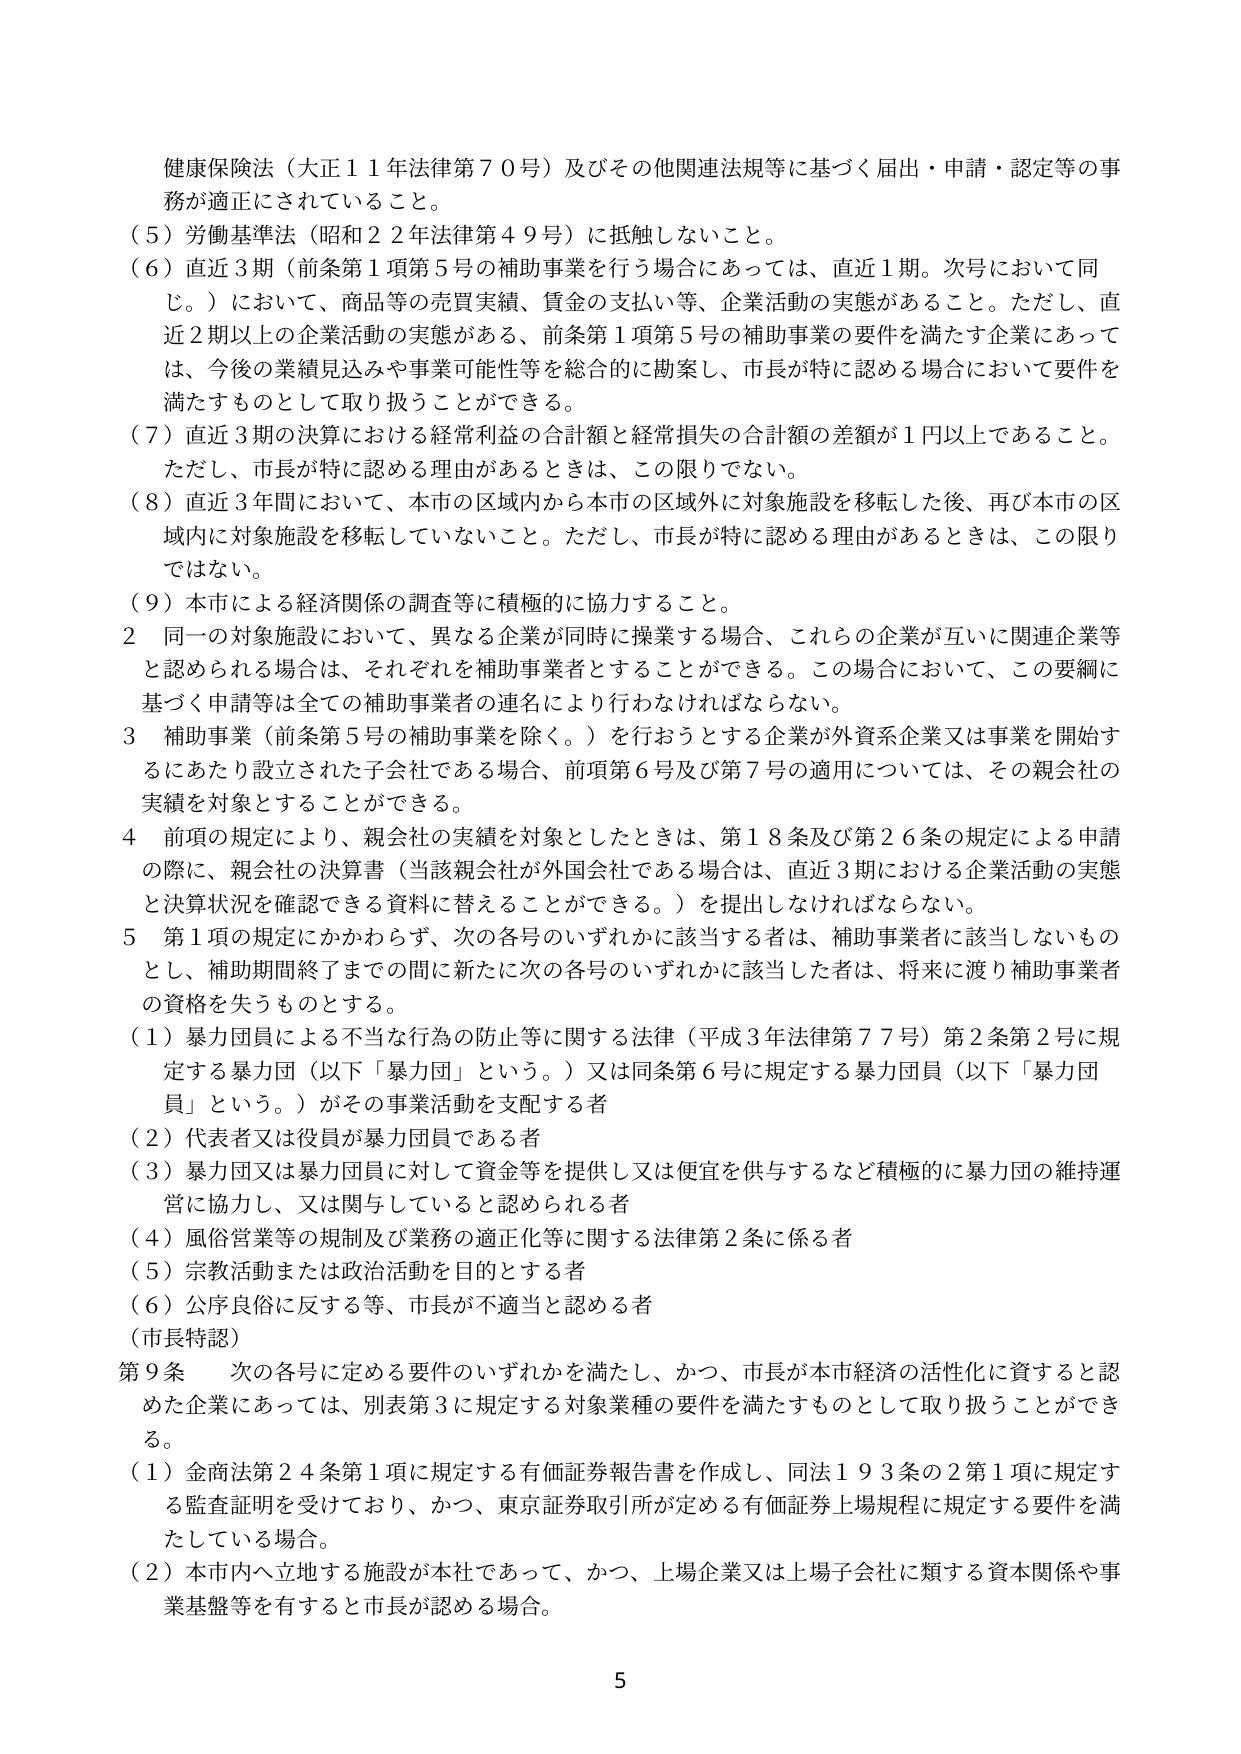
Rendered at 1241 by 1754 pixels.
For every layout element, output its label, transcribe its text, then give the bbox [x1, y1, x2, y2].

text ５ 第１項の規定にかかわらず、次の各号のいずれかに該当する者は、補助事業者に該当しないものとし、補助期間終了までの間に新たに次の各号のいずれかに該当した者は、将来に渡り補助事業者の資格を失うものとする。 [118, 919, 1122, 1019]
text （７）直近３期の決算における経常利益の合計額と経常損失の合計額の差額が１円以上であること。ただし、市長が特に認める理由があるときは、この限りでない。 [118, 418, 1122, 484]
text （５）宗教活動または政治活動を目的とする者 [118, 1254, 1122, 1287]
text ３ 補助事業（前条第５号の補助事業を除く。）を行おうとする企業が外資系企業又は事業を開始するにあたり設立された子会社である場合、前項第６号及び第７号の適用については、その親会社の実績を対象とすることができる。 [118, 719, 1122, 819]
text （１）金商法第２４条第１項に規定する有価証券報告書を作成し、同法１９３条の２第１項に規定する監査証明を受けており、かつ、東京証券取引所が定める有価証券上場規程に規定する要件を満たしている場合。 [118, 1454, 1122, 1554]
text （６）公序良俗に反する等、市長が不適当と認める者 [118, 1287, 1122, 1321]
text 第９条 次の各号に定める要件のいずれかを満たし、かつ、市長が本市経済の活性化に資すると認めた企業にあっては、別表第３に規定する対象業種の要件を満たすものとして取り扱うことができる。 [118, 1354, 1122, 1454]
text （３）暴力団又は暴力団員に対して資金等を提供し又は便宜を供与するなど積極的に暴力団の維持運営に協力し、又は関与していると認められる者 [118, 1153, 1122, 1220]
text （４）風俗営業等の規制及び業務の適正化等に関する法律第２条に係る者 [118, 1220, 1122, 1254]
text ２ 同一の対象施設において、異なる企業が同時に操業する場合、これらの企業が互いに関連企業等と認められる場合は、それぞれを補助事業者とすることができる。この場合において、この要綱に基づく申請等は全ての補助事業者の連名により行わなければならない。 [118, 618, 1122, 719]
text （１）暴力団員による不当な行為の防止等に関する法律（平成３年法律第７７号）第２条第２号に規定する暴力団（以下「暴力団」という。）又は同条第６号に規定する暴力団員（以下「暴力団員」という。）がその事業活動を支配する者 [118, 1019, 1122, 1120]
text （２）代表者又は役員が暴力団員である者 [118, 1120, 1122, 1153]
text （市長特認） [118, 1321, 1122, 1354]
text ４ 前項の規定により、親会社の実績を対象としたときは、第１８条及び第２６条の規定による申請の際に、親会社の決算書（当該親会社が外国会社である場合は、直近３期における企業活動の実態と決算状況を確認できる資料に替えることができる。）を提出しなければならない。 [118, 819, 1122, 919]
text （６）直近３期（前条第１項第５号の補助事業を行う場合にあっては、直近１期。次号において同じ。）において、商品等の売買実績、賃金の支払い等、企業活動の実態があること。ただし、直近２期以上の企業活動の実態がある、前条第１項第５号の補助事業の要件を満たす企業にあっては、今後の業績見込みや事業可能性等を総合的に勘案し、市長が特に認める場合において要件を満たすものとして取り扱うことができる。 [118, 251, 1122, 418]
text （５）労働基準法（昭和２２年法律第４９号）に抵触しないこと。 [118, 217, 1122, 251]
text （８）直近３年間において、本市の区域内から本市の区域外に対象施設を移転した後、再び本市の区域内に対象施設を移転していないこと。ただし、市長が特に認める理由があるときは、この限りではない。 [118, 484, 1122, 585]
text （２）本市内へ立地する施設が本社であって、かつ、上場企業又は上場子会社に類する資本関係や事業基盤等を有すると市長が認める場合。 [118, 1554, 1122, 1621]
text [118, 150, 1122, 217]
text （９）本市による経済関係の調査等に積極的に協力すること。 [118, 585, 1122, 618]
